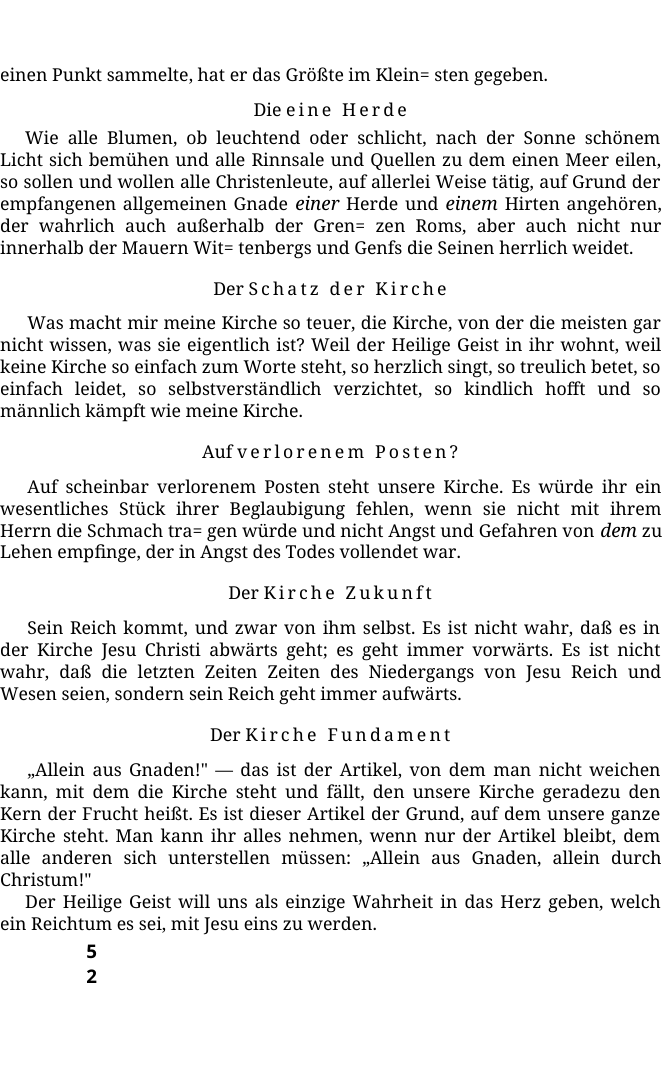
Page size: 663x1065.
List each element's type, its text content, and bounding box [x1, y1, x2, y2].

text Was macht mir meine Kirche so teuer, die Kirche, von der die meisten gar nicht wissen, was sie eigentlich ist? Weil der Heilige Geist in ihr wohnt, weil keine Kirche so einfach zum Worte steht, so herzlich singt, so treulich betet, so einfach leidet, so selbstverständlich verzichtet, so kindlich hofft und so männlich kämpft wie meine Kirche. [0, 312, 662, 422]
text Der Kirche Zukunft [0, 586, 660, 603]
text Auf verlorenem Posten? [0, 444, 660, 462]
text Der Kirche Fundament [0, 727, 660, 745]
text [0, 64, 662, 86]
text Der Heilige Geist will uns als einzige Wahrheit in das Herz geben, welch ein Reichtum es sei, mit Jesu eins zu werden. [0, 891, 662, 935]
text Wie alle Blumen, ob leuchtend oder schlicht, nach der Sonne schönem Licht sich bemühen und alle Rinnsale und Quellen zu dem einen Meer eilen, so sollen und wollen alle Christenleute, auf allerlei Weise tätig, auf Grund der empfangenen allgemeinen Gnade einer Herde und einem Hirten angehören, der wahrlich auch außerhalb der Gren= zen Roms, aber auch nicht nur innerhalb der Mauern Wit= tenbergs und Genfs die Seinen herrlich weidet. [0, 127, 662, 259]
text Sein Reich kommt, und zwar von ihm selbst. Es ist nicht wahr, daß es in der Kirche Jesu Christi abwärts geht; es geht immer vorwärts. Es ist nicht wahr, daß die letzten Zeiten Zeiten des Niedergangs von Jesu Reich und Wesen seien, sondern sein Reich geht immer aufwärts. [0, 617, 662, 705]
text Auf scheinbar verlorenem Posten steht unsere Kirche. Es würde ihr ein wesentliches Stück ihrer Beglaubigung fehlen, wenn sie nicht mit ihrem Herrn die Schmach tra= gen würde und nicht Angst und Gefahren von dem zu Lehen empfinge, der in Angst des Todes vollendet war. [0, 476, 662, 563]
text Der Schatz der Kirche [0, 281, 660, 299]
text „Allein aus Gnaden!" — das ist der Artikel, von dem man nicht weichen kann, mit dem die Kirche steht und fällt, den unsere Kirche geradezu den Kern der Frucht heißt. Es ist dieser Artikel der Grund, auf dem unsere ganze Kirche steht. Man kann ihr alles nehmen, wenn nur der Artikel bleibt, dem alle anderen sich unterstellen müssen: „Allein aus Gnaden, allein durch Christum!" [0, 759, 662, 891]
text Die eine Herde [0, 102, 660, 120]
